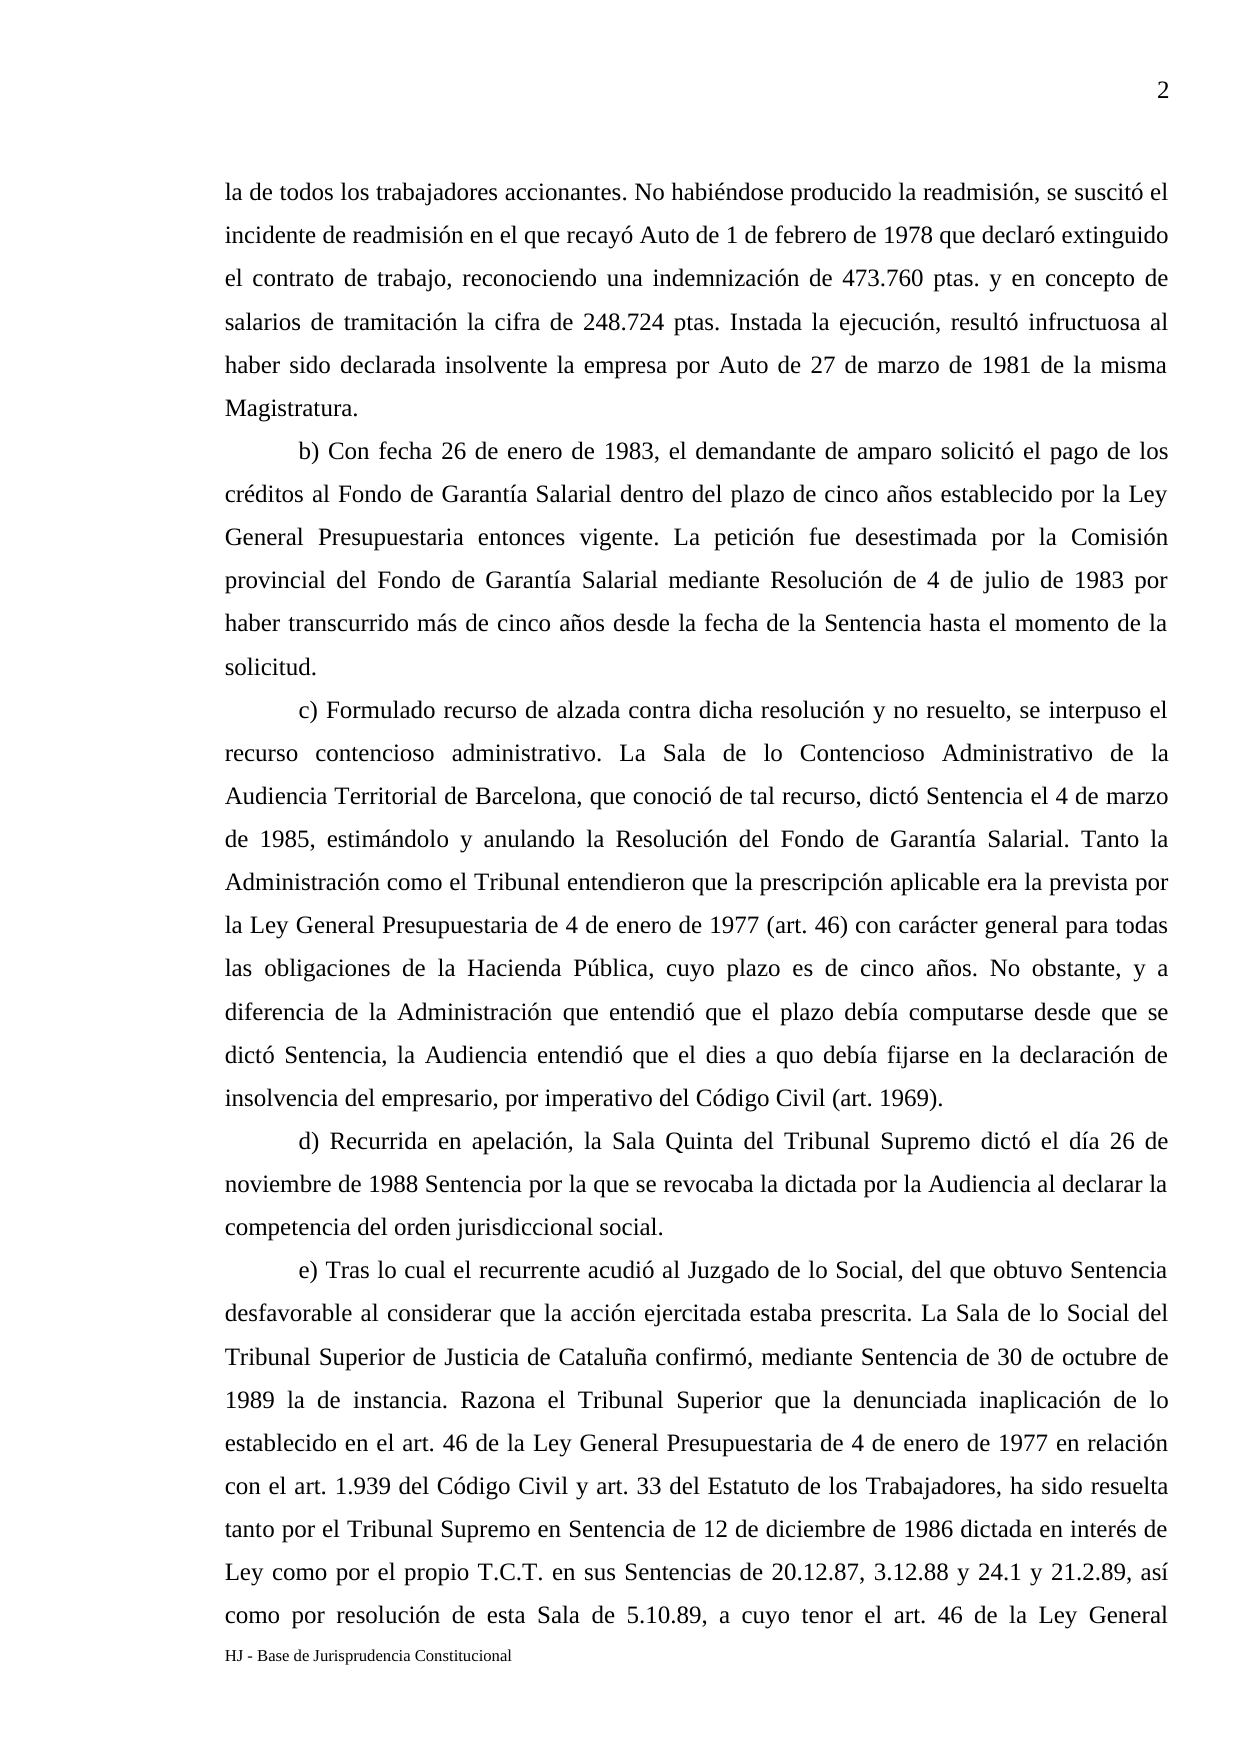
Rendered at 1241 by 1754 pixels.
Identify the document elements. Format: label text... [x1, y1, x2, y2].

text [224, 1255, 1169, 1629]
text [224, 177, 1169, 422]
text d) Recurrida en apelación, la Sala Quinta del Tribunal Supremo dictó el día 26 de noviembre de 1988 Sentencia por la que se revocaba la dictada por la Audiencia al declarar la competencia del orden jurisdiccional social. [224, 1126, 1169, 1241]
text c) Formulado recurso de alzada contra dicha resolución y no resuelto, se interpuso el recurso contencioso administrativo. La Sala de lo Contencioso Administrativo de la Audiencia Territorial de Barcelona, que conoció de tal recurso, dictó Sentencia el 4 de marzo de 1985, estimándolo y anulando la Resolución del Fondo de Garantía Salarial. Tanto la Administración como el Tribunal entendieron que la prescripción aplicable era la prevista por la Ley General Presupuestaria de 4 de enero de 1977 (art. 46) con carácter general para todas las obligaciones de la Hacienda Pública, cuyo plazo es de cinco años. No obstante, y a diferencia de la Administración que entendió que el plazo debía computarse desde que se dictó Sentencia, la Audiencia entendió que el dies a quo debía fijarse en la declaración de insolvencia del empresario, por imperativo del Código Civil (art. 1969). [224, 695, 1169, 1112]
text b) Con fecha 26 de enero de 1983, el demandante de amparo solicitó el pago de los créditos al Fondo de Garantía Salarial dentro del plazo de cinco años establecido por la Ley General Presupuestaria entonces vigente. La petición fue desestimada por la Comisión provincial del Fondo de Garantía Salarial mediante Resolución de 4 de julio de 1983 por haber transcurrido más de cinco años desde la fecha de la Sentencia hasta el momento de la solicitud. [224, 436, 1169, 680]
